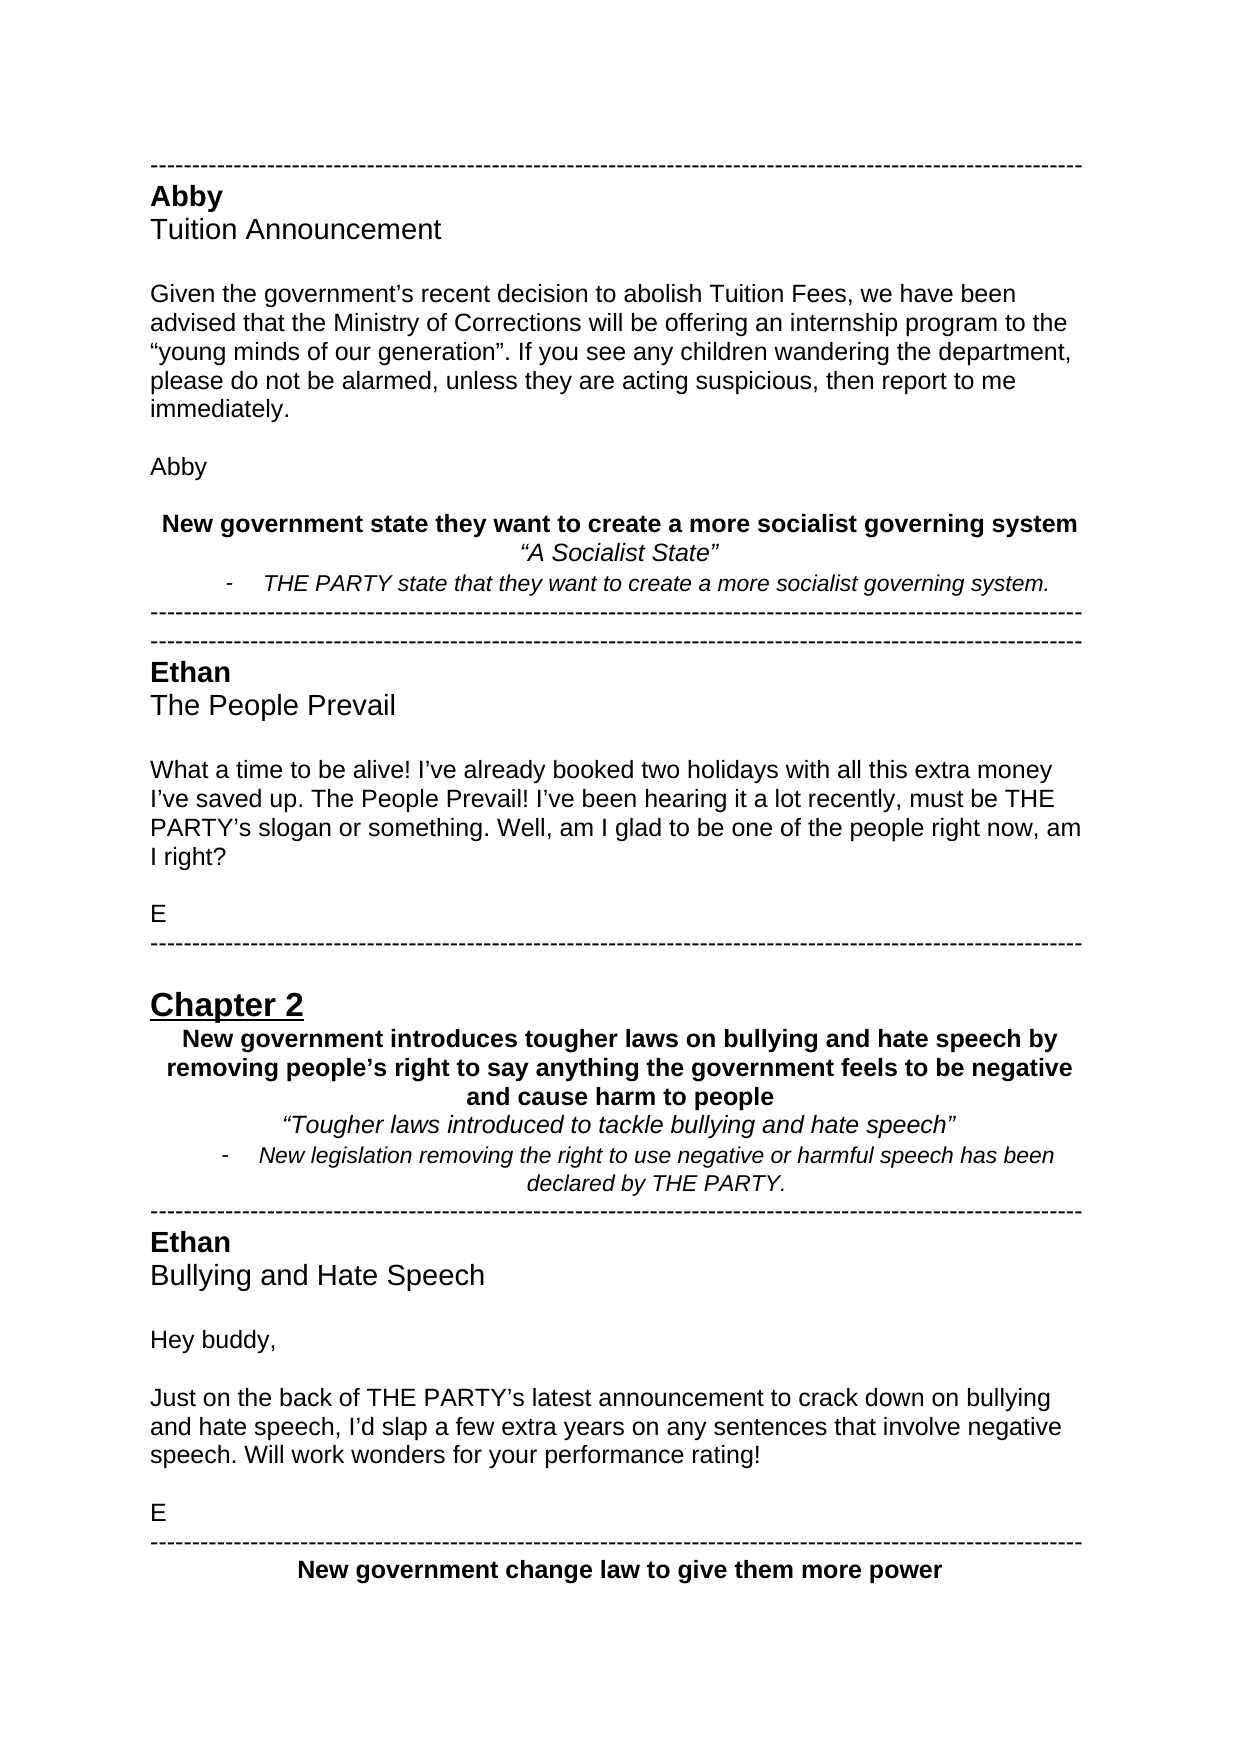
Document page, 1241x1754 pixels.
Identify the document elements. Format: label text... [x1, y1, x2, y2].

text Ethan [150, 1224, 1090, 1258]
text Ethan [150, 655, 1090, 688]
list New legislation removing the right to use negative or harmful speech has been declared by THE PARTY. [187, 1139, 1090, 1196]
text The People Prevail [150, 688, 1090, 722]
text ---------------------------------------------------------------------------------------------------------------- [150, 597, 1090, 626]
text E [150, 1498, 1090, 1526]
text What a time to be alive! I’ve already booked two holidays with all this extra money I’ve saved up. The People Prevail! I’ve been hearing it a lot recently, must be THE PARTY’s slogan or something. Well, am I glad to be one of the people right now, am I right? [150, 756, 1090, 871]
text Given the government’s recent decision to abolish Tuition Fees, we have been advised that the Ministry of Corrections will be offering an internship program to the “young minds of our generation”. If you see any children wandering the department, please do not be alarmed, unless they are acting suspicious, then report to me immediately. [150, 279, 1090, 423]
list THE PARTY state that they want to create a more socialist governing system. [187, 567, 1090, 597]
text New government state they want to create a more socialist governing system [150, 509, 1090, 538]
text Abby [150, 452, 1090, 481]
text Bullying and Hate Speech [150, 1258, 1090, 1292]
text E [150, 899, 1090, 928]
text “Tougher laws introduced to tackle bullying and hate speech” [150, 1110, 1090, 1139]
text New government change law to give them more power [150, 1555, 1090, 1584]
text ---------------------------------------------------------------------------------------------------------------- [150, 1196, 1090, 1224]
text Tuition Announcement [150, 212, 1090, 246]
text Chapter 2 [150, 986, 1090, 1024]
text ---------------------------------------------------------------------------------------------------------------- [150, 928, 1090, 957]
text ---------------------------------------------------------------------------------------------------------------- [150, 626, 1090, 655]
text ---------------------------------------------------------------------------------------------------------------- [150, 150, 1090, 179]
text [150, 1526, 1090, 1555]
text New government introduces tougher laws on bullying and hate speech by removing people’s right to say anything the government feels to be negative and cause harm to people [150, 1024, 1090, 1110]
text Abby [150, 179, 1090, 212]
text Just on the back of THE PARTY’s latest announcement to crack down on bullying and hate speech, I’d slap a few extra years on any sentences that involve negative speech. Will work wonders for your performance rating! [150, 1383, 1090, 1469]
text “A Socialist State” [150, 538, 1090, 567]
text Hey buddy, [150, 1325, 1090, 1354]
